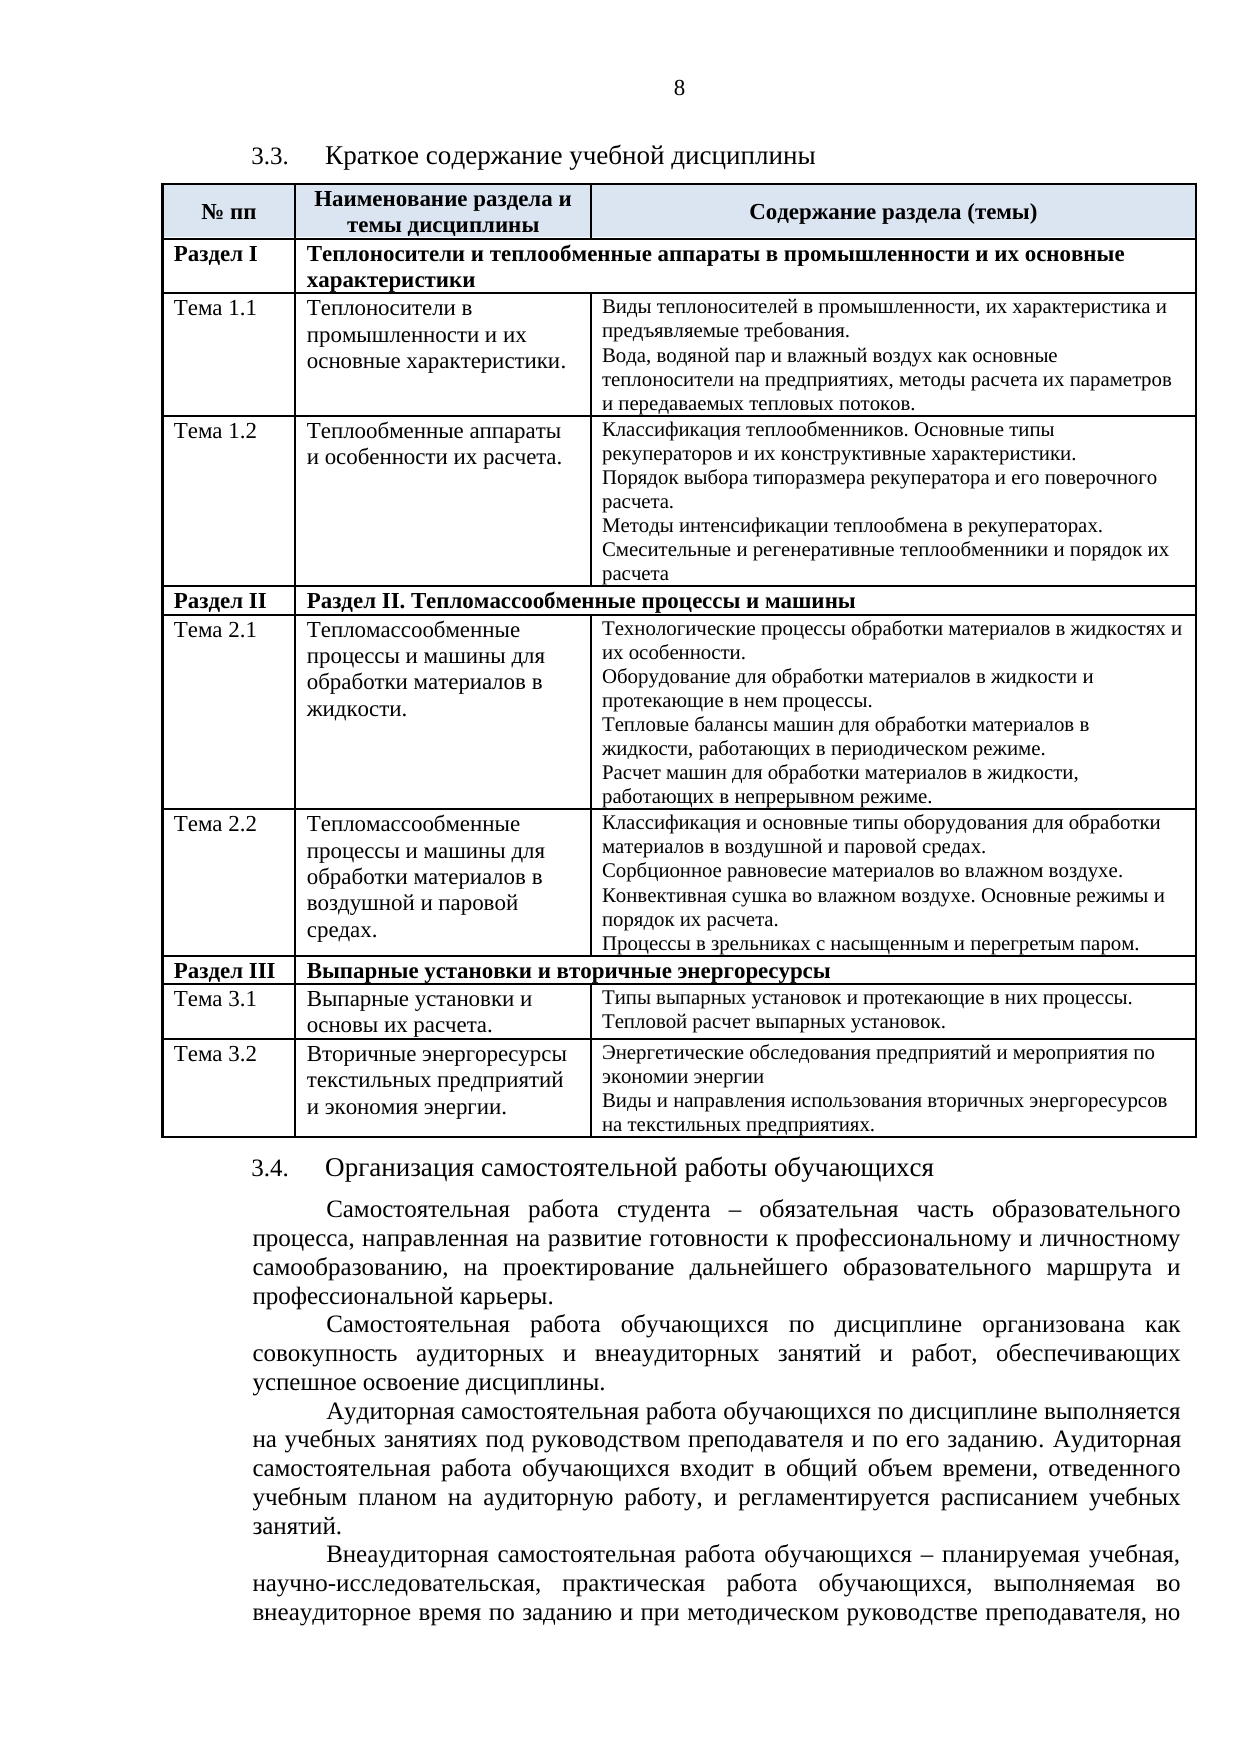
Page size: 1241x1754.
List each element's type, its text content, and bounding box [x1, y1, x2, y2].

table_cell Типы выпарных установок и протекающие в них процессы. Тепловой расчет выпарных установок. [592, 985, 1195, 1038]
table_cell Раздел II [164, 587, 294, 614]
table_cell Тема 1.2 [164, 417, 294, 585]
subtitle Организация самостоятельной работы обучающихся [251, 1151, 1181, 1182]
table_cell Тема 3.1 [164, 985, 294, 1038]
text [252, 1539, 1181, 1626]
text Аудиторная самостоятельная работа обучающихся по дисциплине выполняется на учебных занятиях под руководством преподавателя и по его заданию. Аудиторная самостоятельная работа обучающихся входит в общий объем времени, отведенного учебным планом на аудиторную работу, и регламентируется расписанием учебных занятий. [252, 1396, 1181, 1539]
table_cell Классификация и основные типы оборудования для обработки материалов в воздушной и паровой средах. Сорбционное равновесие материалов во влажном воздухе. Конвективная сушка во влажном воздухе. Основные режимы и порядок их расчета. Процессы в зрельниках с насыщенным и перегретым паром. [592, 810, 1195, 955]
table_cell Выпарные установки и основы их расчета. [296, 985, 590, 1038]
table_cell Раздел III [164, 957, 294, 983]
table_header № пп [164, 185, 294, 237]
table_cell Раздел II. Тепломассообменные процессы и машины [296, 587, 1195, 614]
table_cell Тема 2.2 [164, 810, 294, 955]
table_cell Теплоносители и теплообменные аппараты в промышленности и их основные характеристики [296, 240, 1195, 292]
table_header Содержание раздела (темы) [592, 185, 1195, 237]
table_cell Тепломассообменные процессы и машины для обработки материалов в жидкости. [296, 616, 590, 808]
text Самостоятельная работа студента – обязательная часть образовательного процесса, направленная на развитие готовности к профессиональному и личностному самообразованию, на проектирование дальнейшего образовательного маршрута и профессиональной карьеры. [252, 1194, 1181, 1309]
table_cell Выпарные установки и вторичные энергоресурсы [296, 957, 1195, 983]
table_cell Тепломассообменные процессы и машины для обработки материалов в воздушной и паровой средах. [296, 810, 590, 955]
subtitle Краткое содержание учебной дисциплины [251, 139, 1181, 170]
table_cell Технологические процессы обработки материалов в жидкостях и их особенности. Оборудование для обработки материалов в жидкости и протекающие в нем процессы. Тепловые балансы машин для обработки материалов в жидкости, работающих в периодическом режиме. Расчет машин для обработки материалов в жидкости, работающих в непрерывном режиме. [592, 616, 1195, 808]
table_cell Раздел I [164, 240, 294, 292]
table_cell Тема 3.2 [164, 1040, 294, 1136]
table_cell Тема 1.1 [164, 294, 294, 415]
table_header Наименование раздела и темы дисциплины [296, 185, 590, 237]
table_cell Теплообменные аппараты и особенности их расчета. [296, 417, 590, 585]
table_cell Теплоносители в промышленности и их основные характеристики. [296, 294, 590, 415]
table_cell Классификация теплообменников. Основные типы рекуператоров и их конструктивные характеристики. Порядок выбора типоразмера рекуператора и его поверочного расчета. Методы интенсификации теплообмена в рекуператорах. Смесительные и регенеративные теплообменники и порядок их расчета [592, 417, 1195, 585]
table_cell Энергетические обследования предприятий и мероприятия по экономии энергии Виды и направления использования вторичных энергоресурсов на текстильных предприятиях. [592, 1040, 1195, 1136]
table_cell Вторичные энергоресурсы текстильных предприятий и экономия энергии. [296, 1040, 590, 1136]
text Самостоятельная работа обучающихся по дисциплине организована как совокупность аудиторных и внеаудиторных занятий и работ, обеспечивающих успешное освоение дисциплины. [252, 1309, 1181, 1396]
table_cell Виды теплоносителей в промышленности, их характеристика и предъявляемые требования. Вода, водяной пар и влажный воздух как основные теплоносители на предприятиях, методы расчета их параметров и передаваемых тепловых потоков. [592, 294, 1195, 415]
table_cell Тема 2.1 [164, 616, 294, 808]
